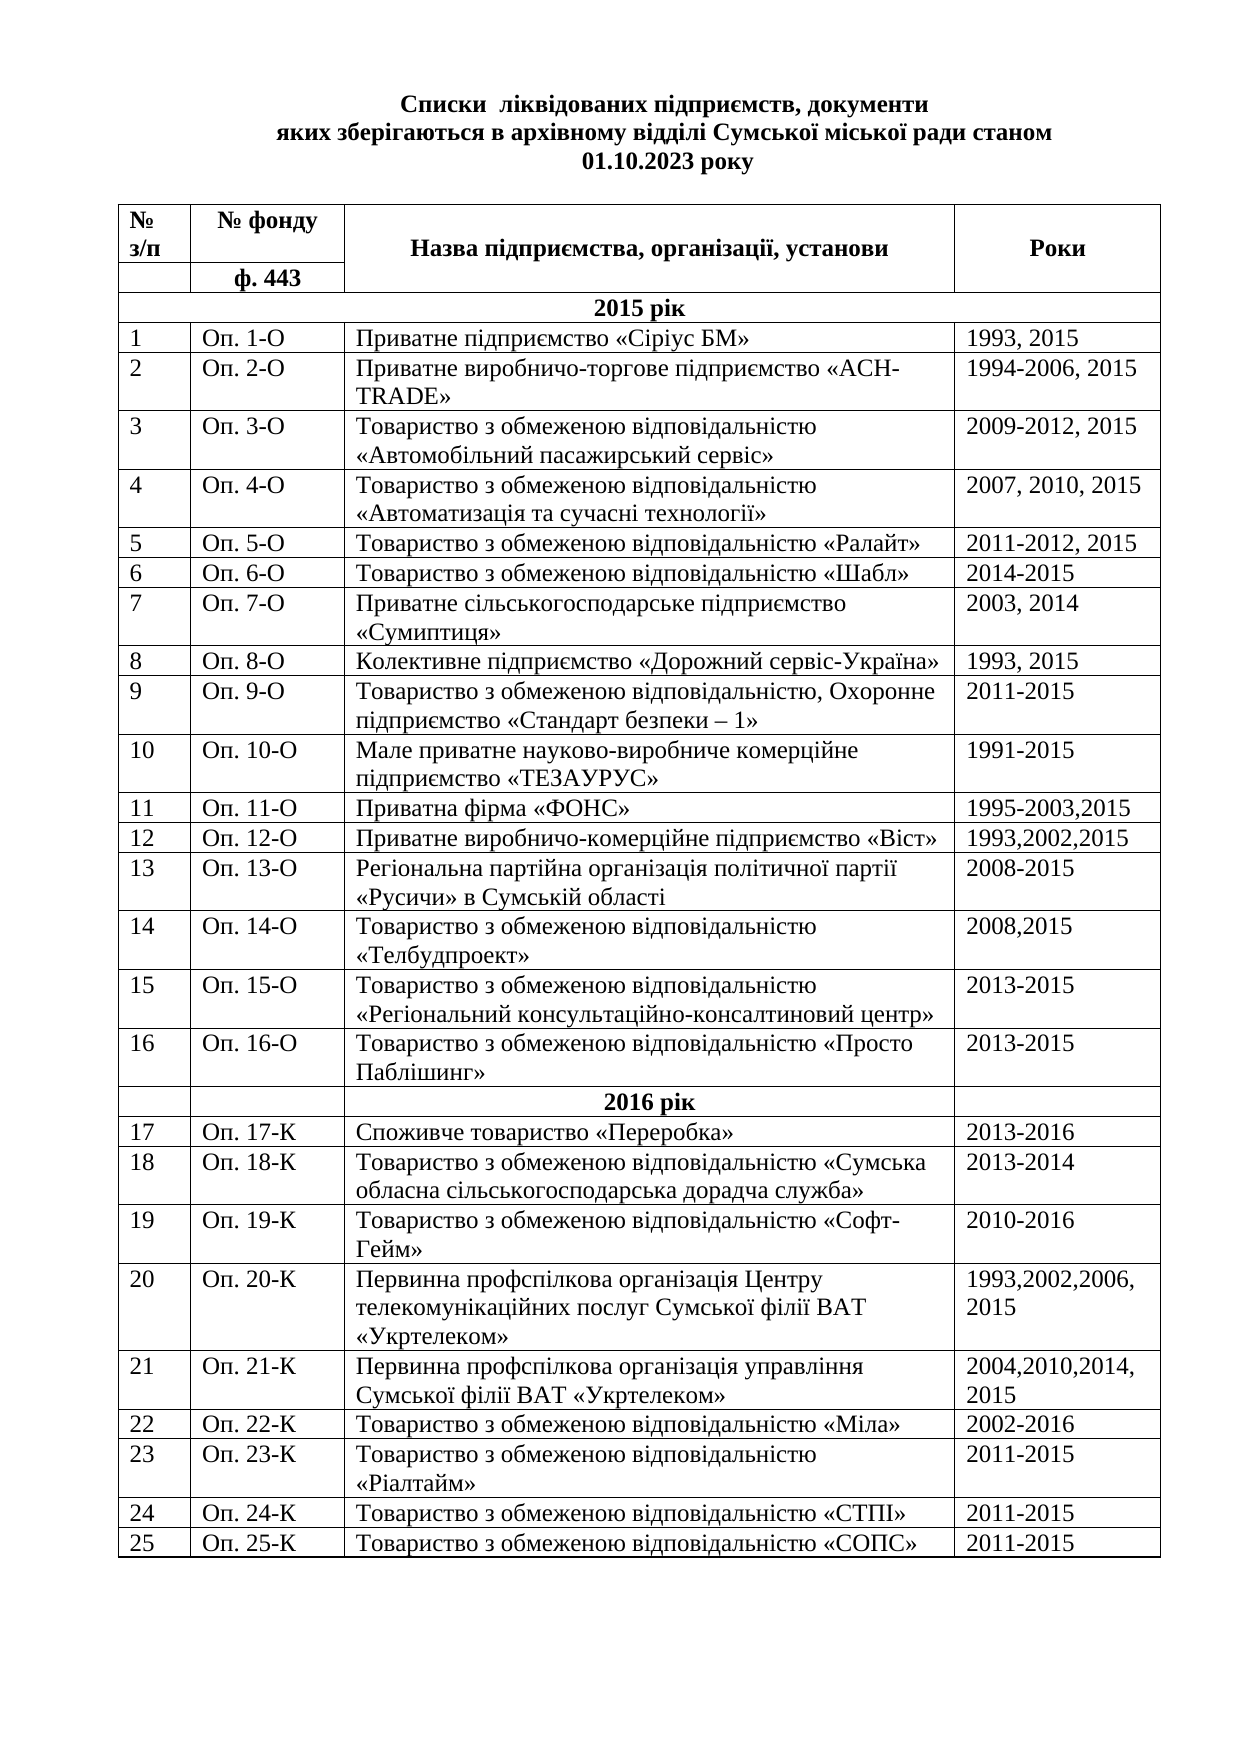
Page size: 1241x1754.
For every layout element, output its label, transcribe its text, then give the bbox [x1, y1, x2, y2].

table_header № з/п [119, 205, 190, 262]
table_cell 1 [119, 323, 190, 352]
table_cell Оп. 8-О [191, 646, 344, 675]
table_cell Оп. 12-О [191, 823, 344, 852]
table_header Назва підприємства, організації, установи [345, 205, 954, 292]
table_cell Товариство з обмеженою відповідальністю «Ралайт» [345, 528, 954, 557]
table_cell Оп. 3-О [191, 411, 344, 469]
table_cell 4 [119, 470, 190, 527]
table_cell 1993,2002,2006, 2015 [955, 1264, 1160, 1350]
table_cell Оп. 25-К [191, 1528, 344, 1556]
table_cell Товариство з обмеженою відповідальністю «Софт-Гейм» [345, 1205, 954, 1263]
table_cell Оп. 11-О [191, 793, 344, 822]
table_cell Оп. 22-К [191, 1410, 344, 1438]
table_cell Товариство з обмеженою відповідальністю «Регіональний консультаційно-консалтиновий центр» [345, 970, 954, 1027]
table_cell 1993, 2015 [955, 323, 1160, 352]
table_cell Оп. 20-К [191, 1264, 344, 1350]
table_cell 18 [119, 1147, 190, 1204]
table_cell Товариство з обмеженою відповідальністю «Ріалтайм» [345, 1439, 954, 1497]
text Списки ліквідованих підприємств, документи яких зберігаються в архівному відділі Сумської міської ради станом 01.10.2023 року [177, 89, 1152, 175]
table_cell Товариство з обмеженою відповідальністю, Охоронне підприємство «Стандарт безпеки – 1» [345, 676, 954, 734]
table_cell 10 [119, 735, 190, 792]
table_cell 2011-2012, 2015 [955, 528, 1160, 557]
table_cell Оп. 21-К [191, 1351, 344, 1408]
table_cell [119, 263, 190, 292]
table_cell Мале приватне науково-виробниче комерційне підприємство «ТЕЗАУРУС» [345, 735, 954, 792]
table_cell Товариство з обмеженою відповідальністю «Телбудпроект» [345, 911, 954, 969]
table_cell Оп. 9-О [191, 676, 344, 734]
table_cell 11 [119, 793, 190, 822]
table_cell 16 [119, 1029, 190, 1086]
table_cell 2008-2015 [955, 853, 1160, 910]
table_cell 20 [119, 1264, 190, 1350]
table_cell 1993,2002,2015 [955, 823, 1160, 852]
table_cell 6 [119, 558, 190, 587]
table_cell 13 [119, 853, 190, 910]
table_cell 2002-2016 [955, 1410, 1160, 1438]
table_cell 2011-2015 [955, 1528, 1160, 1556]
table_cell Товариство з обмеженою відповідальністю «Шабл» [345, 558, 954, 587]
table_cell Регіональна партійна організація політичної партії «Русичи» в Сумській області [345, 853, 954, 910]
table_cell Оп. 23-К [191, 1439, 344, 1497]
table_cell 5 [119, 528, 190, 557]
table_cell 2010-2016 [955, 1205, 1160, 1263]
table_cell 2013-2016 [955, 1117, 1160, 1146]
table_cell Приватне виробничо-торгове підприємство «АСН-TRADE» [345, 353, 954, 410]
table_cell Оп. 2-О [191, 353, 344, 410]
table_cell 12 [119, 823, 190, 852]
table_cell Оп. 1-О [191, 323, 344, 352]
table_cell 21 [119, 1351, 190, 1408]
table_cell 9 [119, 676, 190, 734]
table_cell Товариство з обмеженою відповідальністю «СТПІ» [345, 1498, 954, 1527]
table_cell 2007, 2010, 2015 [955, 470, 1160, 527]
table_cell Товариство з обмеженою відповідальністю «Автомобільний пасажирський сервіс» [345, 411, 954, 469]
table_cell 2011-2015 [955, 676, 1160, 734]
table_cell Приватне підприємство «Сіріус БМ» [345, 323, 954, 352]
table_cell 2009-2012, 2015 [955, 411, 1160, 469]
table_cell 1993, 2015 [955, 646, 1160, 675]
table_cell 22 [119, 1410, 190, 1438]
table_cell 2015 рік [119, 293, 1160, 322]
table_cell Приватне сільськогосподарське підприємство «Сумиптиця» [345, 588, 954, 645]
table_cell Первинна профспілкова організація управління Сумської філії ВАТ «Укртелеком» [345, 1351, 954, 1408]
table_cell Оп. 15-О [191, 970, 344, 1027]
table_cell 2004,2010,2014, 2015 [955, 1351, 1160, 1408]
table_cell Оп. 16-О [191, 1029, 344, 1086]
table_cell [955, 1087, 1160, 1116]
table_cell 25 [119, 1528, 190, 1556]
table_cell 15 [119, 970, 190, 1027]
table_cell 1991-2015 [955, 735, 1160, 792]
table_cell Приватна фірма «ФОНС» [345, 793, 954, 822]
table_cell Колективне підприємство «Дорожний сервіс-Україна» [345, 646, 954, 675]
table_cell ф. 443 [191, 263, 344, 292]
table_cell 2013-2014 [955, 1147, 1160, 1204]
table_cell Товариство з обмеженою відповідальністю «СОПС» [345, 1528, 954, 1556]
table_cell Оп. 13-О [191, 853, 344, 910]
table_cell Первинна профспілкова організація Центру телекомунікаційних послуг Сумської філії ВАТ «Укртелеком» [345, 1264, 954, 1350]
table_cell Товариство з обмеженою відповідальністю «Міла» [345, 1410, 954, 1438]
table_cell Оп. 10-О [191, 735, 344, 792]
table_header № фонду [191, 205, 344, 262]
table_cell 2003, 2014 [955, 588, 1160, 645]
table_cell Оп. 5-О [191, 528, 344, 557]
table_cell Оп. 14-О [191, 911, 344, 969]
table_header Роки [955, 205, 1160, 292]
table_cell 1994-2006, 2015 [955, 353, 1160, 410]
table_cell 2014-2015 [955, 558, 1160, 587]
table_cell 7 [119, 588, 190, 645]
table_cell 8 [119, 646, 190, 675]
table_cell 19 [119, 1205, 190, 1263]
table_cell Оп. 7-О [191, 588, 344, 645]
table_cell 23 [119, 1439, 190, 1497]
table_cell Оп. 17-К [191, 1117, 344, 1146]
table_cell 14 [119, 911, 190, 969]
table_cell Споживче товариство «Переробка» [345, 1117, 954, 1146]
table_cell 2008,2015 [955, 911, 1160, 969]
table_cell Оп. 6-О [191, 558, 344, 587]
table_cell 1995-2003,2015 [955, 793, 1160, 822]
table_cell 24 [119, 1498, 190, 1527]
table_cell Товариство з обмеженою відповідальністю «Автоматизація та сучасні технології» [345, 470, 954, 527]
table_cell 2011-2015 [955, 1439, 1160, 1497]
table_cell 3 [119, 411, 190, 469]
table_cell Приватне виробничо-комерційне підприємство «Віст» [345, 823, 954, 852]
table_cell 2013-2015 [955, 1029, 1160, 1086]
table_cell 2016 рік [345, 1087, 954, 1116]
table_cell [119, 1087, 190, 1116]
table_cell 2013-2015 [955, 970, 1160, 1027]
table_cell 2 [119, 353, 190, 410]
table_cell Товариство з обмеженою відповідальністю «Сумська обласна сільськогосподарська дорадча служба» [345, 1147, 954, 1204]
table_cell Оп. 24-К [191, 1498, 344, 1527]
table_cell 17 [119, 1117, 190, 1146]
table_cell Товариство з обмеженою відповідальністю «Просто Паблішинг» [345, 1029, 954, 1086]
table_cell [191, 1087, 344, 1116]
table_cell 2011-2015 [955, 1498, 1160, 1527]
table_cell Оп. 19-К [191, 1205, 344, 1263]
table_cell Оп. 4-О [191, 470, 344, 527]
table_cell Оп. 18-К [191, 1147, 344, 1204]
